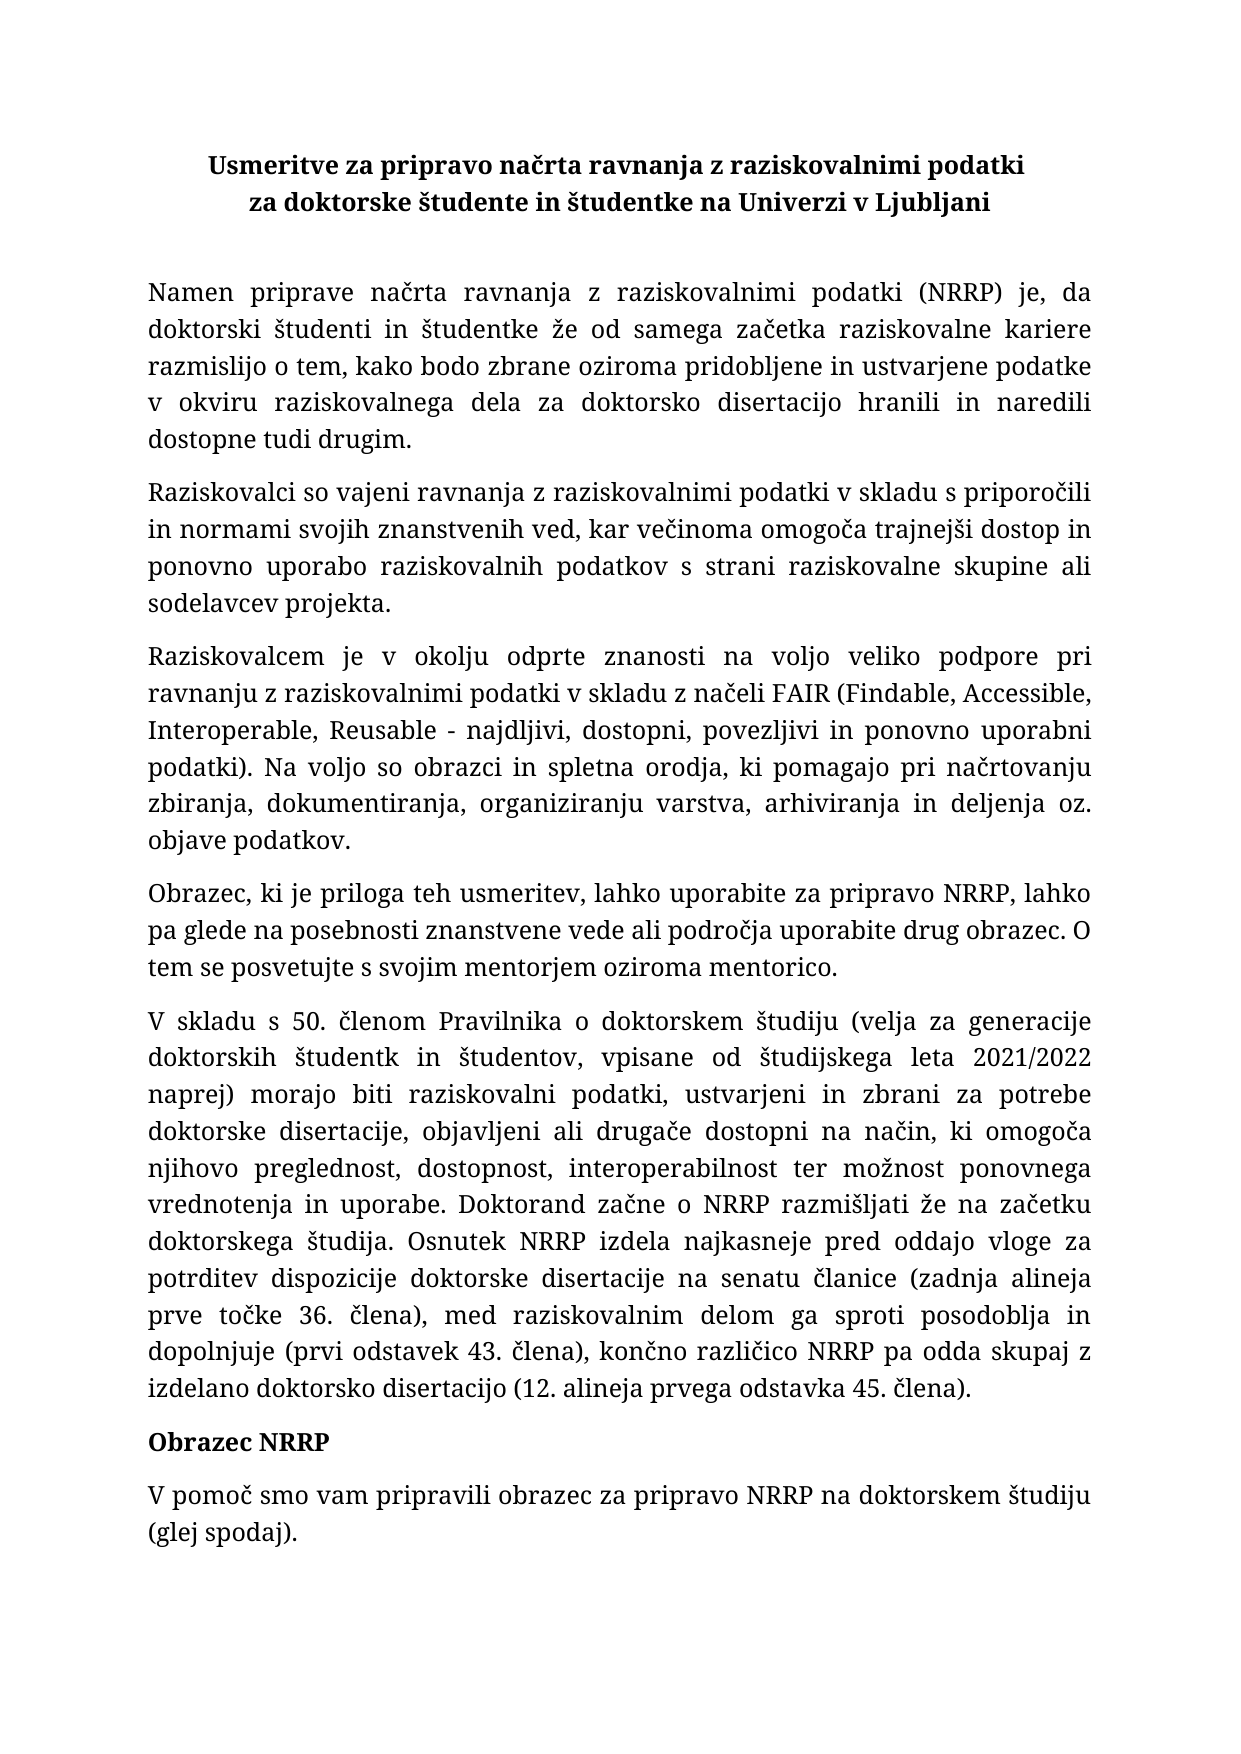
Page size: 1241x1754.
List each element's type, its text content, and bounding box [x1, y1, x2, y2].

text Obrazec NRRP [148, 1424, 1093, 1458]
text V pomoč smo vam pripravili obrazec za pripravo NRRP na doktorskem študiju (glej spodaj). [148, 1478, 1093, 1548]
text Namen priprave načrta ravnanja z raziskovalnimi podatki (NRRP) je, da doktorski študenti in študentke že od samega začetka raziskovalne kariere razmislijo o tem, kako bodo zbrane oziroma pridobljene in ustvarjene podatke v okviru raziskovalnega dela za doktorsko disertacijo hranili in naredili dostopne tudi drugim. [148, 238, 1093, 456]
text Usmeritve za pripravo načrta ravnanja z raziskovalnimi podatki za doktorske študente in študentke na Univerzi v Ljubljani [148, 148, 1093, 218]
text Raziskovalcem je v okolju odprte znanosti na voljo veliko podpore pri ravnanju z raziskovalnimi podatki v skladu z načeli FAIR (Findable, Accessible, Interoperable, Reusable - najdljivi, dostopni, povezljivi in ponovno uporabni podatki). Na voljo so obrazci in spletna orodja, ki pomagajo pri načrtovanju zbiranja, dokumentiranja, organiziranju varstva, arhiviranja in deljenja oz. objave podatkov. [148, 639, 1093, 857]
text V skladu s 50. členom Pravilnika o doktorskem študiju (velja za generacije doktorskih študentk in študentov, vpisane od študijskega leta 2021/2022 naprej) morajo biti raziskovalni podatki, ustvarjeni in zbrani za potrebe doktorske disertacije, objavljeni ali drugače dostopni na način, ki omogoča njihovo preglednost, dostopnost, interoperabilnost ter možnost ponovnega vrednotenja in uporabe. Doktorand začne o NRRP razmišljati že na začetku doktorskega študija. Osnutek NRRP izdela najkasneje pred oddajo vloge za potrditev dispozicije doktorske disertacije na senatu članice (zadnja alineja prve točke 36. člena), med raziskovalnim delom ga sproti posodoblja in dopolnjuje (prvi odstavek 43. člena), končno različico NRRP pa odda skupaj z izdelano doktorsko disertacijo (12. alineja prvega odstavka 45. člena). [148, 1003, 1093, 1405]
text Raziskovalci so vajeni ravnanja z raziskovalnimi podatki v skladu s priporočili in normami svojih znanstvenih ved, kar večinoma omogoča trajnejši dostop in ponovno uporabo raziskovalnih podatkov s strani raziskovalne skupine ali sodelavcev projekta. [148, 475, 1093, 619]
text Obrazec, ki je priloga teh usmeritev, lahko uporabite za pripravo NRRP, lahko pa glede na posebnosti znanstvene vede ali področja uporabite drug obrazec. O tem se posvetujte s svojim mentorjem oziroma mentorico. [148, 876, 1093, 984]
